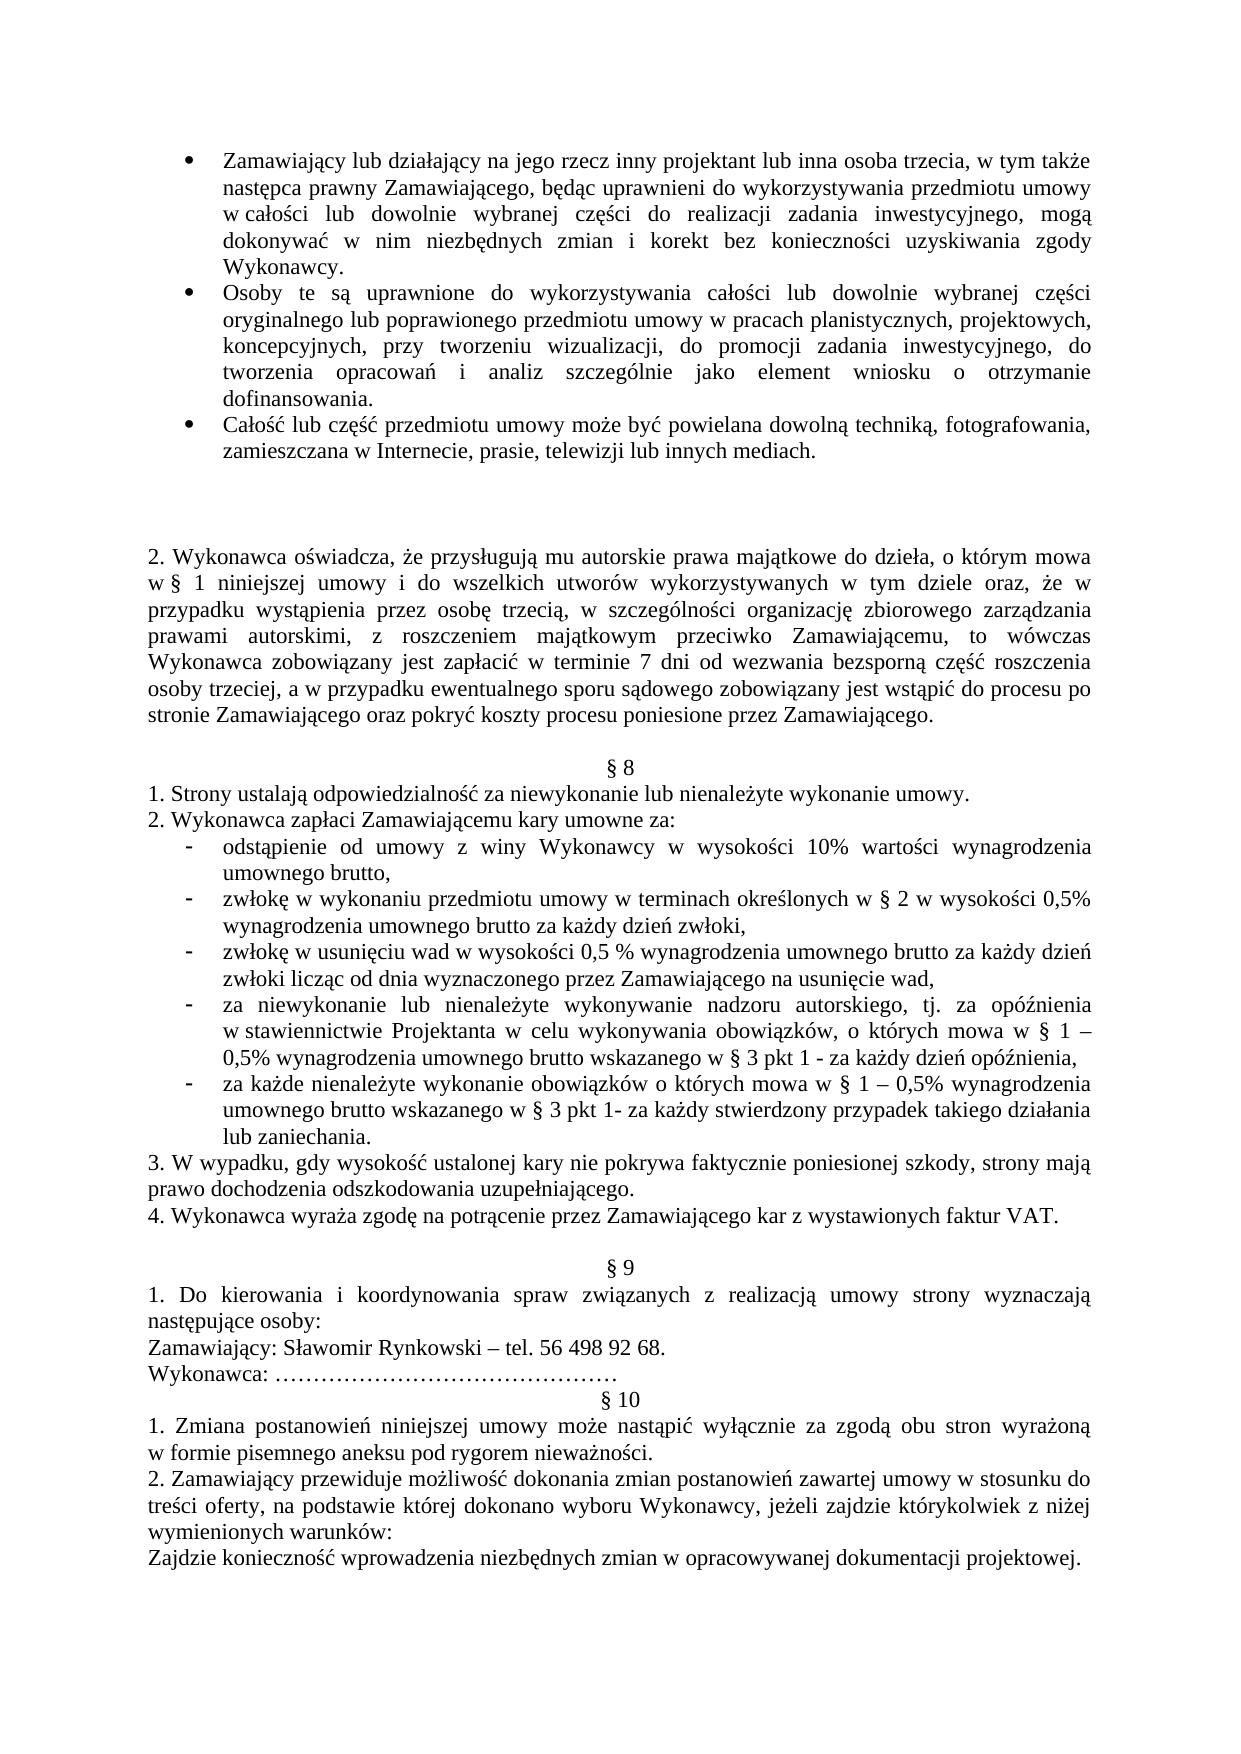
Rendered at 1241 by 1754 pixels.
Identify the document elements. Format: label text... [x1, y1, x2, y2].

list odstąpienie od umowy z winy Wykonawcy w wysokości 10% wartości wynagrodzenia umownego brutto, [185, 833, 1093, 886]
list za każde nienależyte wykonanie obowiązków o których mowa w § 1 – 0,5% wynagrodzenia umownego brutto wskazanego w § 3 pkt 1- za każdy stwierdzony przypadek takiego działania lub zaniechania. [185, 1070, 1093, 1149]
list za niewykonanie lub nienależyte wykonywanie nadzoru autorskiego, tj. za opóźnienia w stawiennictwie Projektanta w celu wykonywania obowiązków, o których mowa w § 1 – 0,5% wynagrodzenia umownego brutto wskazanego w § 3 pkt 1 - za każdy dzień opóźnienia, [185, 991, 1093, 1070]
text 1. Zmiana postanowień niniejszej umowy może nastąpić wyłącznie za zgodą obu stron wyrażoną w formie pisemnego aneksu pod rygorem nieważności. [148, 1413, 1093, 1465]
text 4. Wykonawca wyraża zgodę na potrącenie przez Zamawiającego kar z wystawionych faktur VAT. [148, 1202, 1093, 1228]
text § 9 [148, 1254, 1093, 1281]
text 3. W wypadku, gdy wysokość ustalonej kary nie pokrywa faktycznie poniesionej szkody, strony mają prawo dochodzenia odszkodowania uzupełniającego. [148, 1149, 1093, 1202]
text 2. Wykonawca oświadcza, że przysługują mu autorskie prawa majątkowe do dzieła, o którym mowa w § 1 niniejszej umowy i do wszelkich utworów wykorzystywanych w tym dziele oraz, że w przypadku wystąpienia przez osobę trzecią, w szczególności organizację zbiorowego zarządzania prawami autorskimi, z roszczeniem majątkowym przeciwko Zamawiającemu, to wówczas Wykonawca zobowiązany jest zapłacić w terminie 7 dni od wezwania bezsporną część roszczenia osoby trzeciej, a w przypadku ewentualnego sporu sądowego zobowiązany jest wstąpić do procesu po stronie Zamawiającego oraz pokryć koszty procesu poniesione przez Zamawiającego. [148, 543, 1093, 727]
list Osoby te są uprawnione do wykorzystywania całości lub dowolnie wybranej części oryginalnego lub poprawionego przedmiotu umowy w pracach planistycznych, projektowych, koncepcyjnych, przy tworzeniu wizualizacji, do promocji zadania inwestycyjnego, do tworzenia opracowań i analiz szczególnie jako element wniosku o otrzymanie dofinansowania. [185, 279, 1093, 411]
list Całość lub część przedmiotu umowy może być powielana dowolną techniką, fotografowania, zamieszczana w Internecie, prasie, telewizji lub innych mediach. [185, 411, 1093, 464]
text 1. Strony ustalają odpowiedzialność za niewykonanie lub nienależyte wykonanie umowy. [148, 780, 1093, 806]
text Zamawiający: Sławomir Rynkowski – tel. 56 498 92 68. [148, 1333, 1093, 1360]
text 1. Do kierowania i koordynowania spraw związanych z realizacją umowy strony wyznaczają następujące osoby: [148, 1281, 1093, 1333]
text § 8 [148, 754, 1093, 780]
text Wykonawca: ……………………………………… [148, 1360, 1093, 1386]
text 2. Zamawiający przewiduje możliwość dokonania zmian postanowień zawartej umowy w stosunku do treści oferty, na podstawie której dokonano wyboru Wykonawcy, jeżeli zajdzie którykolwiek z niżej wymienionych warunków: [148, 1465, 1093, 1544]
text Zajdzie konieczność wprowadzenia niezbędnych zmian w opracowywanej dokumentacji projektowej. [148, 1544, 1093, 1571]
list zwłokę w usunięciu wad w wysokości 0,5 % wynagrodzenia umownego brutto za każdy dzień zwłoki licząc od dnia wyznaczonego przez Zamawiającego na usunięcie wad, [185, 938, 1093, 991]
list zwłokę w wykonaniu przedmiotu umowy w terminach określonych w § 2 w wysokości 0,5% wynagrodzenia umownego brutto za każdy dzień zwłoki, [185, 886, 1093, 938]
list Zamawiający lub działający na jego rzecz inny projektant lub inna osoba trzecia, w tym także następca prawny Zamawiającego, będąc uprawnieni do wykorzystywania przedmiotu umowy w całości lub dowolnie wybranej części do realizacji zadania inwestycyjnego, mogą dokonywać w nim niezbędnych zmian i korekt bez konieczności uzyskiwania zgody Wykonawcy. [185, 148, 1093, 279]
text 2. Wykonawca zapłaci Zamawiającemu kary umowne za: [148, 806, 1093, 833]
text § 10 [148, 1386, 1093, 1413]
